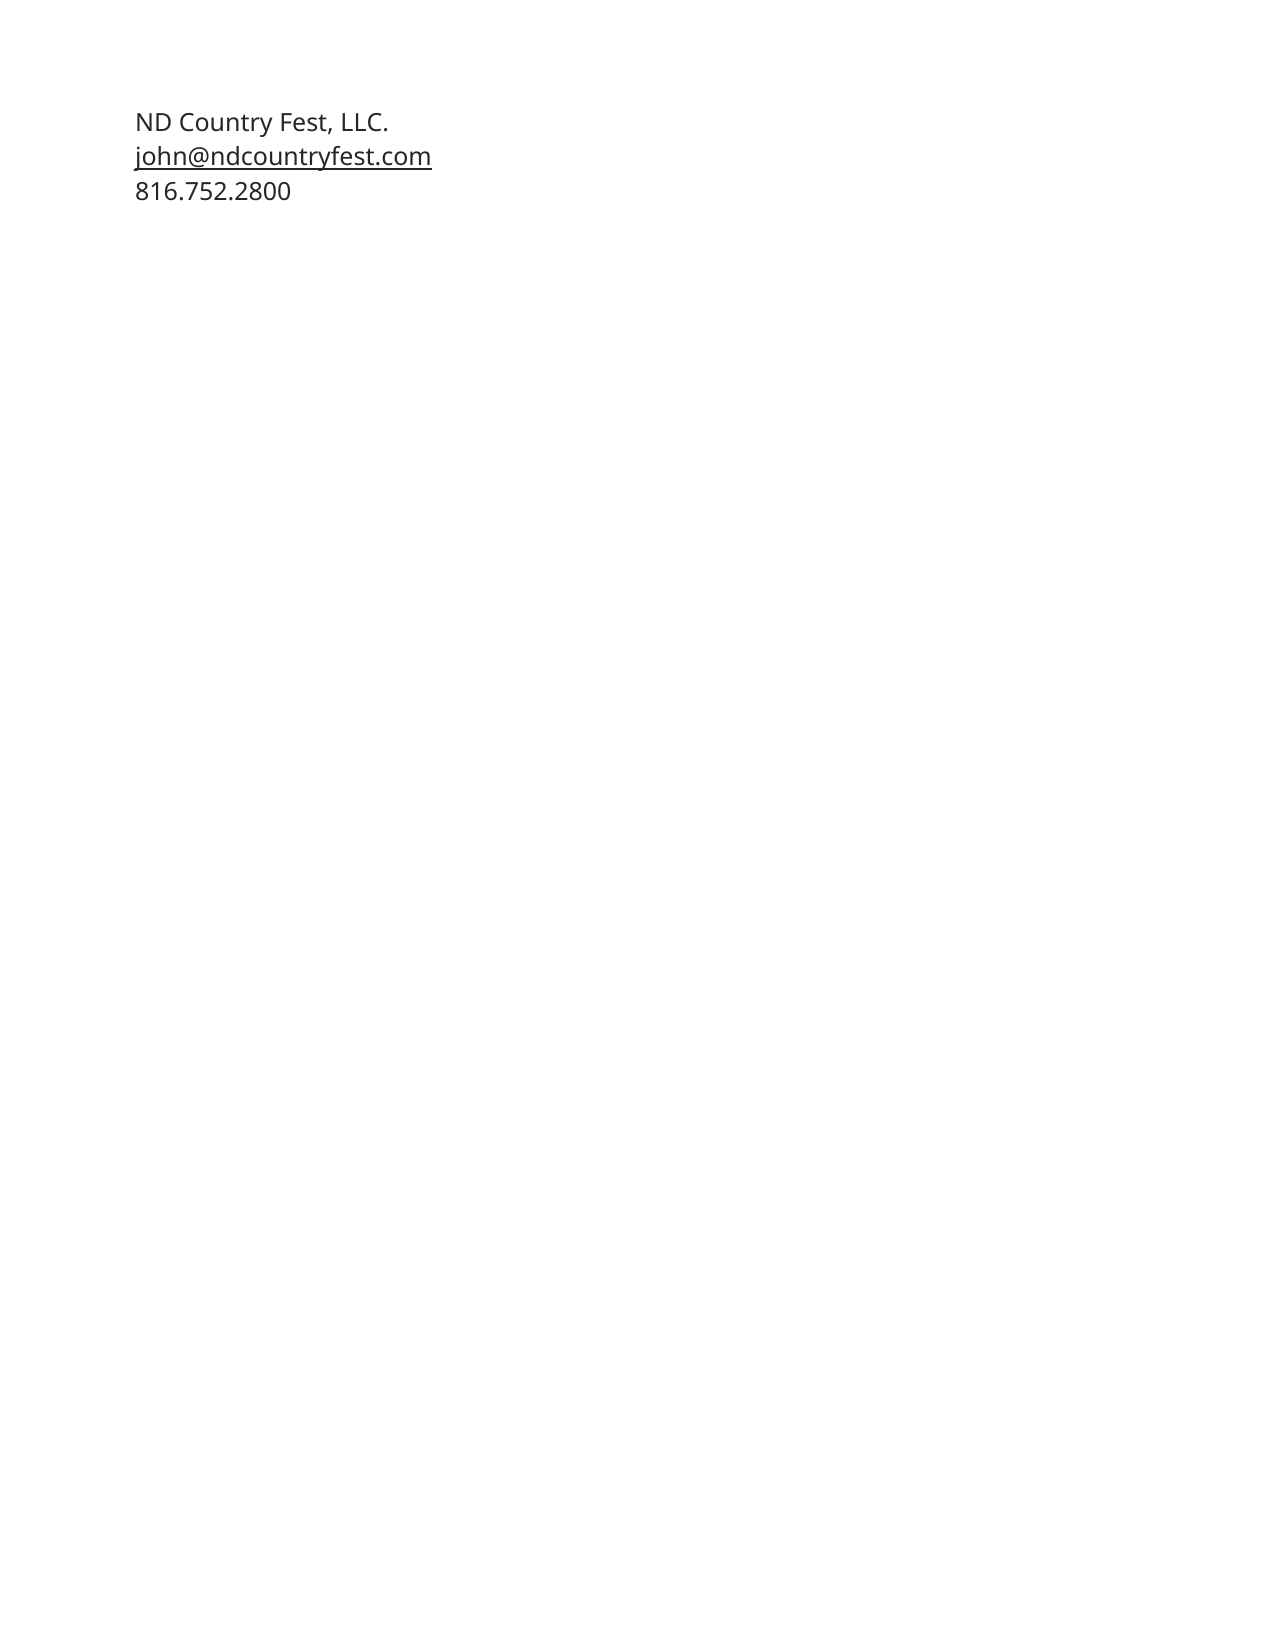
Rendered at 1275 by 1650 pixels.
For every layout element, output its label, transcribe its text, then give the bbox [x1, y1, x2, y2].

text 816.752.2800 [135, 173, 1170, 207]
text ND Country Fest, LLC. [135, 105, 1170, 139]
text john@ndcountryfest.com [135, 139, 1170, 173]
